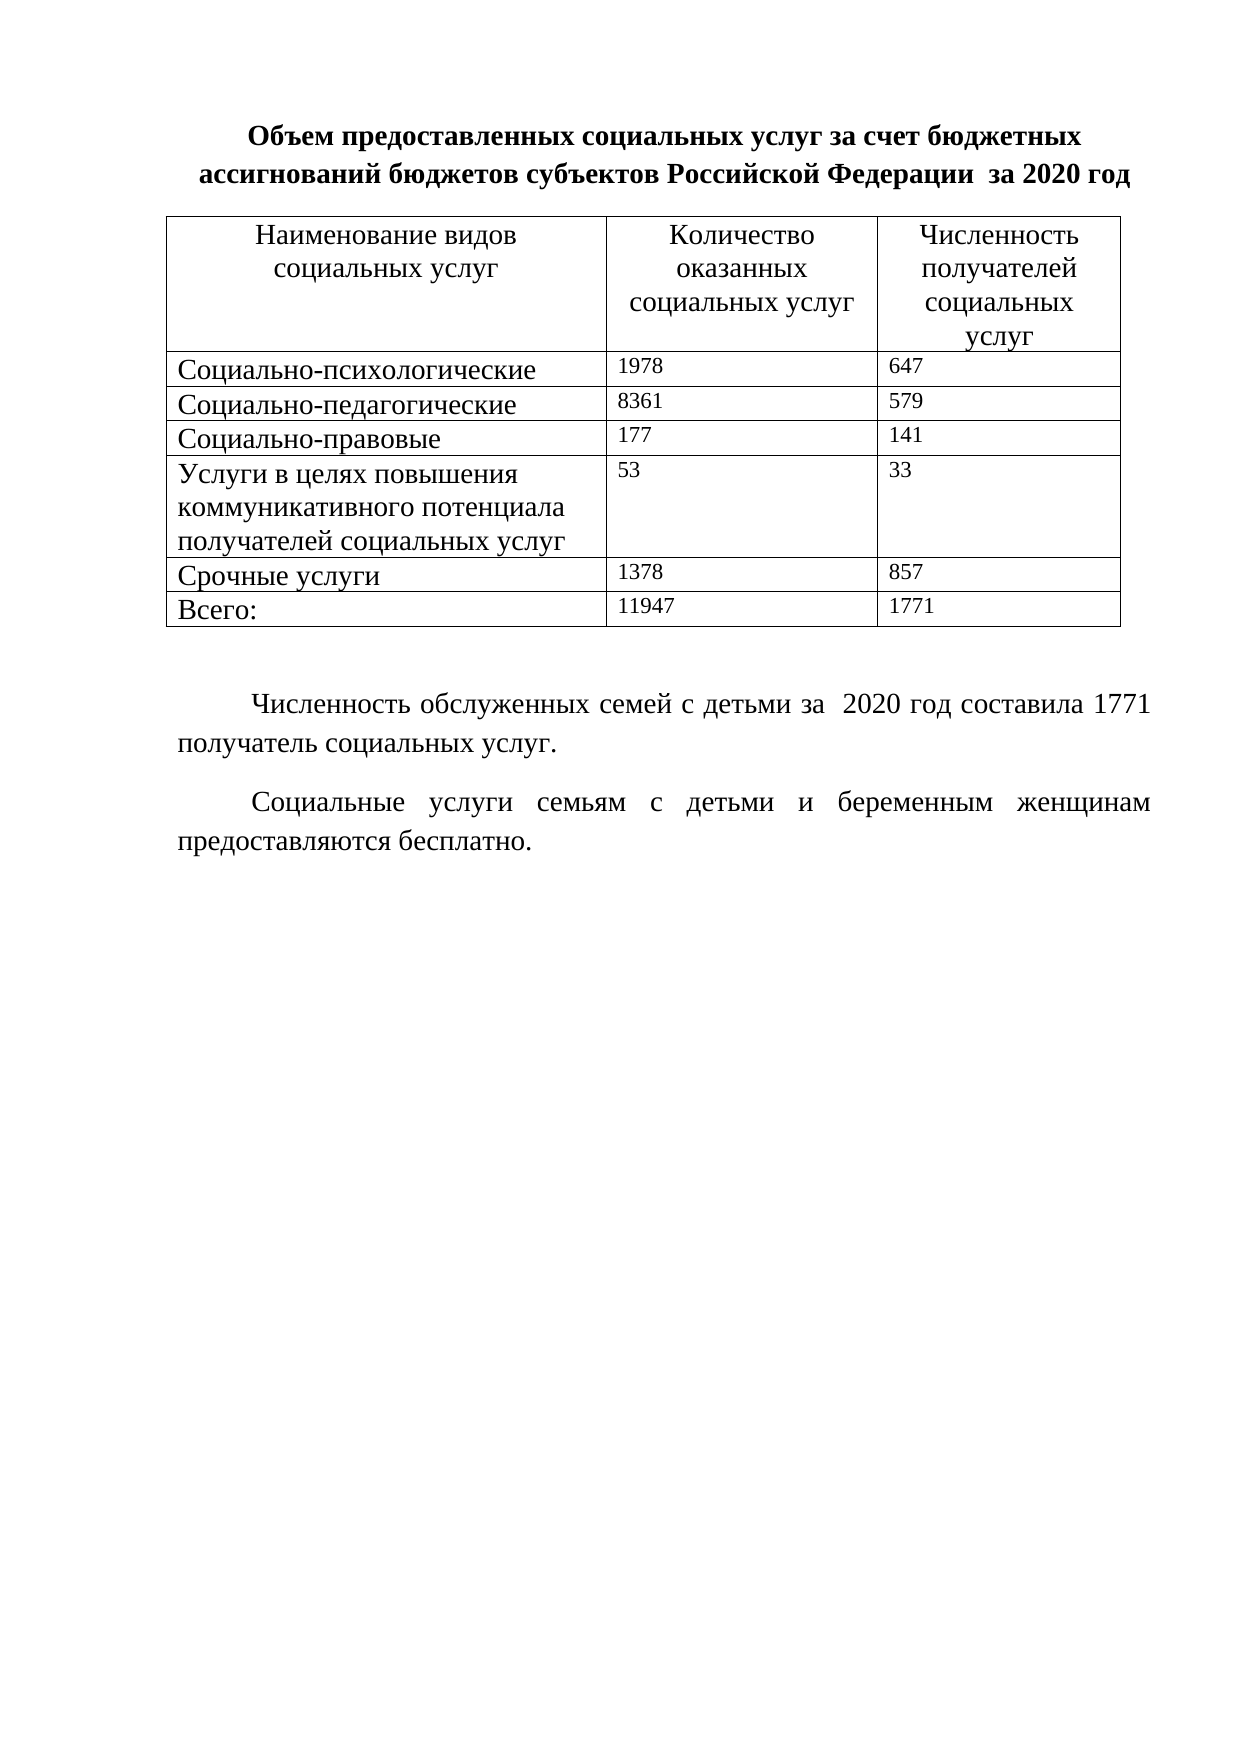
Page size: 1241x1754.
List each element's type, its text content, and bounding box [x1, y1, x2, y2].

text Объем предоставленных социальных услуг за счет бюджетных ассигнований бюджетов субъектов Российской Федерации за 2020 год [177, 118, 1152, 190]
table_cell 1771 [878, 592, 1120, 626]
table_cell Социально-педагогические [167, 387, 606, 420]
table_cell 33 [878, 456, 1120, 557]
table_cell 177 [607, 421, 877, 455]
table_cell 11947 [607, 592, 877, 626]
table_cell Социально-психологические [167, 352, 606, 386]
table_cell 857 [878, 558, 1120, 591]
table_cell 1378 [607, 558, 877, 591]
table_cell Срочные услуги [167, 558, 606, 591]
table_cell 579 [878, 387, 1120, 420]
table_cell Всего: [167, 592, 606, 626]
table_cell 647 [878, 352, 1120, 386]
text Социальные услуги семьям с детьми и беременным женщинам предоставляются бесплатно. [177, 784, 1152, 856]
table_cell Социально-правовые [167, 421, 606, 455]
table_cell 8361 [607, 387, 877, 420]
table_header Количество оказанных социальных услуг [607, 217, 877, 351]
table_cell Услуги в целях повышения коммуникативного потенциала получателей социальных услуг [167, 456, 606, 557]
table_header Численность получателей социальных услуг [878, 217, 1120, 351]
table_header Наименование видов социальных услуг [167, 217, 606, 351]
table_cell 141 [878, 421, 1120, 455]
table_cell 53 [607, 456, 877, 557]
table_cell 1978 [607, 352, 877, 386]
text Численность обслуженных семей с детьми за 2020 год составила 1771 получатель социальных услуг. [177, 686, 1152, 758]
